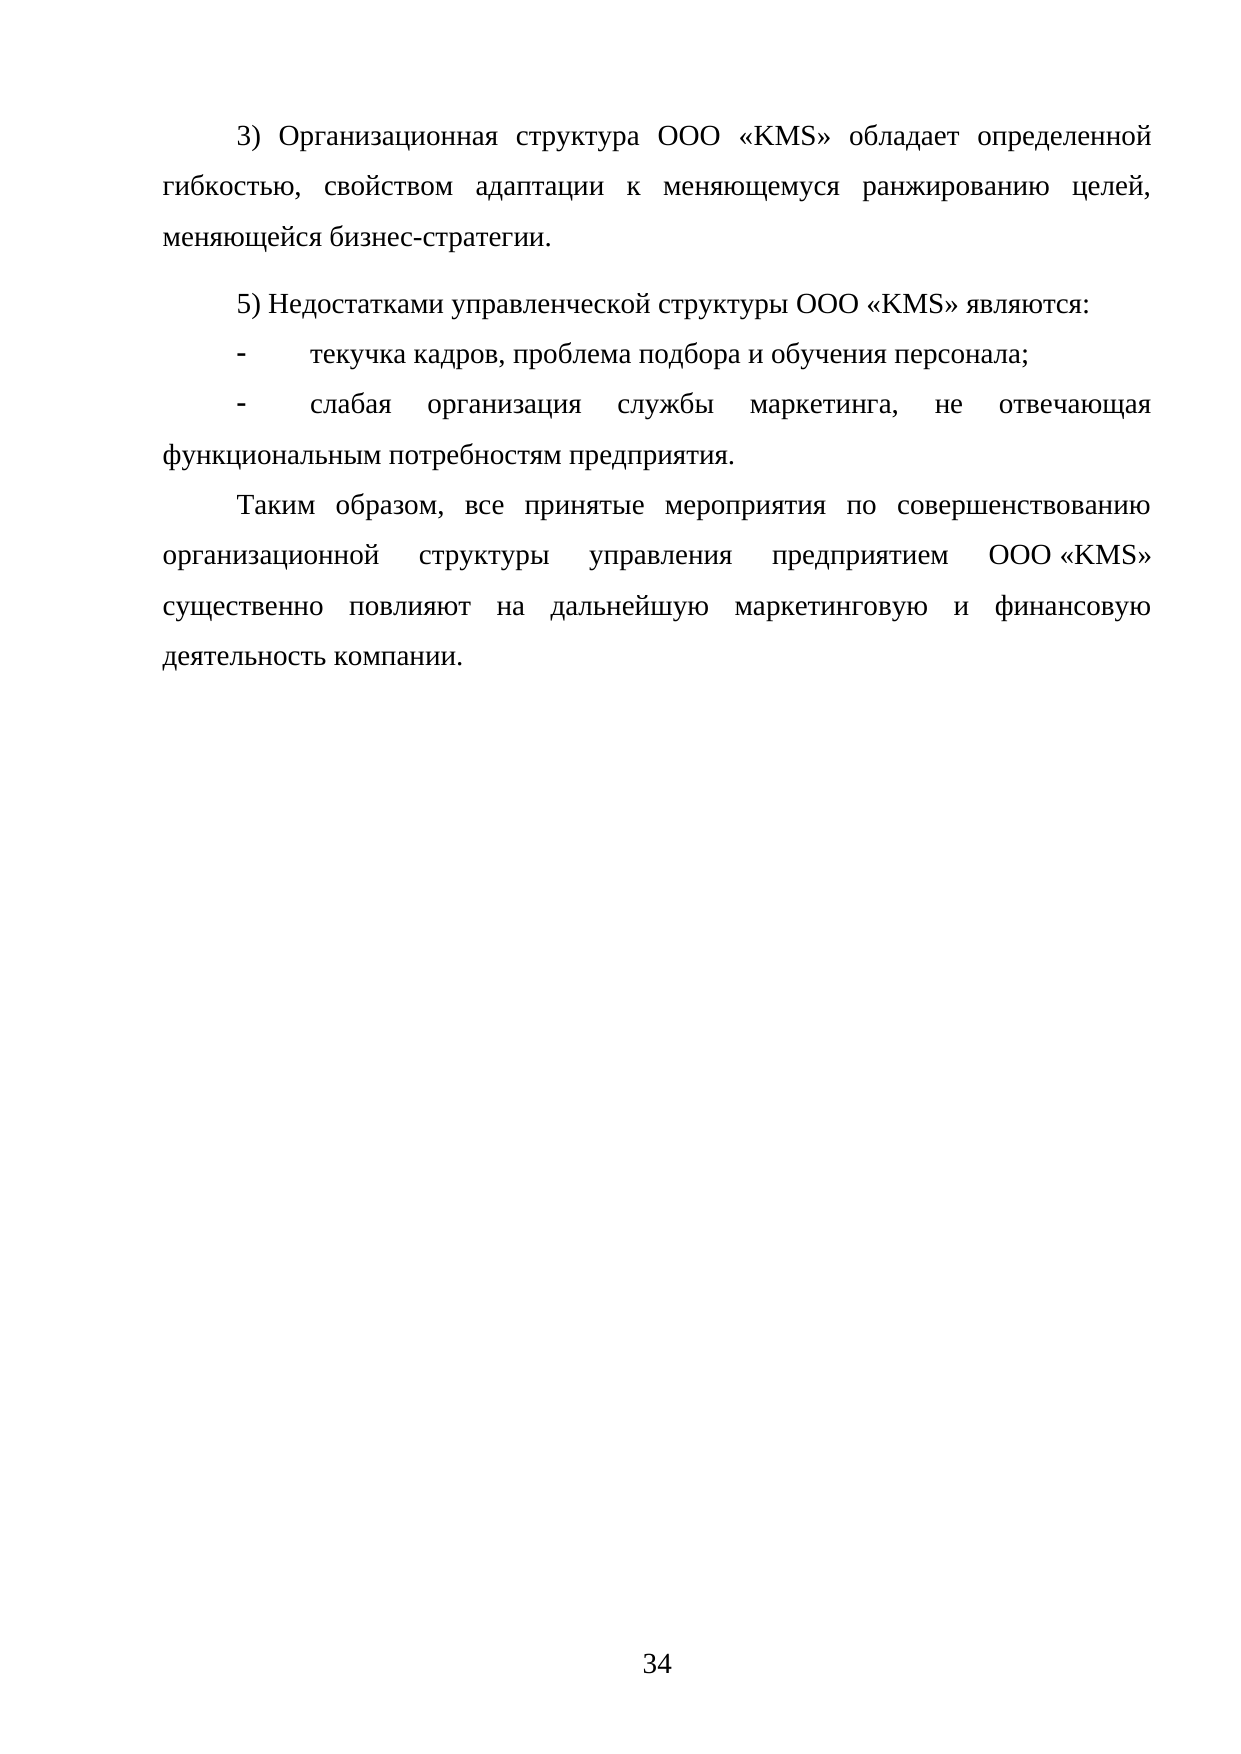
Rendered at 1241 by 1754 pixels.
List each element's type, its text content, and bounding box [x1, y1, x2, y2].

text 5) Недостатками управленческой структуры ООО «KMS» являются: [162, 286, 1152, 319]
text 3) Организационная структура ООО «KMS» обладает определенной гибкостью, свойством адаптации к меняющемуся ранжированию целей, меняющейся бизнес-стратегии. [162, 118, 1152, 252]
list слабая организация службы маркетинга, не отвечающая функциональным потребностям предприятия. [162, 386, 1152, 470]
list текучка кадров, проблема подбора и обучения персонала; [162, 336, 1152, 370]
text Таким образом, все принятые мероприятия по совершенствованию организационной структуры управления предприятием ООО «KMS» существенно повлияют на дальнейшую маркетинговую и финансовую деятельность компании. [162, 487, 1152, 672]
